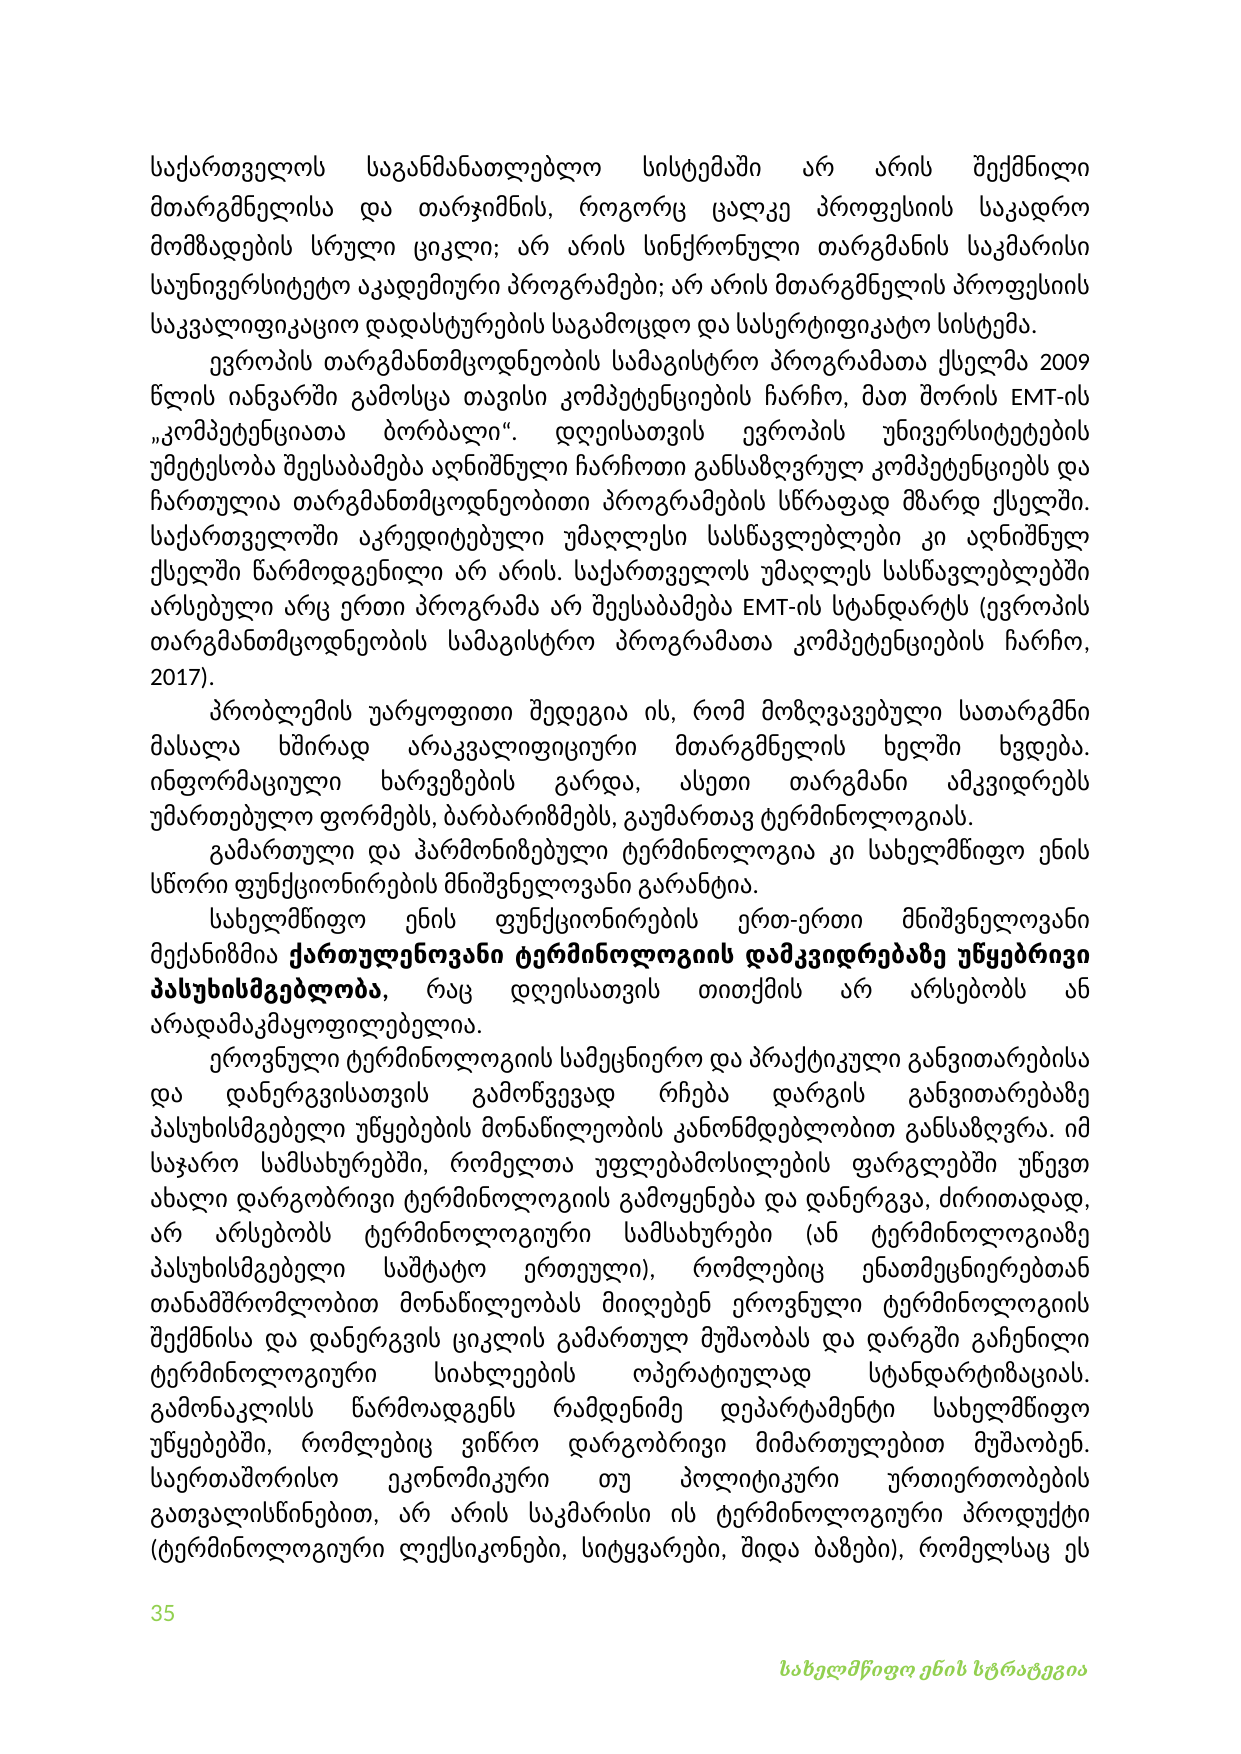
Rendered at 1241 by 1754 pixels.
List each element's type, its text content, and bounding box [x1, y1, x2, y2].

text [150, 1044, 1090, 1564]
text ევროპის თარგმანთმცოდნეობის სამაგისტრო პროგრამათა ქსელმა 2009 წლის იანვარში გამოსცა თავისი კომპეტენციების ჩარჩო, მათ შორის EMT-ის „კომპეტენციათა ბორბალი“. დღეისათვის ევროპის უნივერსიტეტების უმეტესობა შეესაბამება აღნიშნული ჩარჩოთი განსაზღვრულ კომპეტენციებს და ჩართულია თარგმანთმცოდნეობითი პროგრამების სწრაფად მზარდ ქსელში. საქართველოში აკრედიტებული უმაღლესი სასწავლებლები კი აღნიშნულ ქსელში წარმოდგენილი არ არის. საქართველოს უმაღლეს სასწავლებლებში არსებული არც ერთი პროგრამა არ შეესაბამება EMT-ის სტანდარტს. [150, 346, 1090, 691]
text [150, 150, 1090, 341]
text გამართული და ჰარმონიზებული ტერმინოლოგია კი სახელმწიფო ენის სწორი ფუნქციონირების მნიშვნელოვანი გარანტია. [150, 836, 1090, 900]
text პრობლემის უარყოფითი შედეგია ის, რომ მოზღვავებული სათარგმნი მასალა ხშირად არაკვალიფიციური მთარგმნელის ხელში ხვდება. ინფორმაციული ხარვეზების გარდა, ასეთი თარგმანი ამკვიდრებს უმართებულო ფორმებს, ბარბარიზმებს, გაუმართავ ტერმინოლოგიას. [150, 696, 1090, 831]
text სახელმწიფო ენის ფუნქციონირების ერთ-ერთი მნიშვნელოვანი მექანიზმია ქართულენოვანი ტერმინოლოგიის დამკვიდრებაზე უწყებრივი პასუხისმგებლობა, რაც დღეისათვის თითქმის არ არსებობს ან არადამაკმაყოფილებელია. [150, 904, 1090, 1040]
